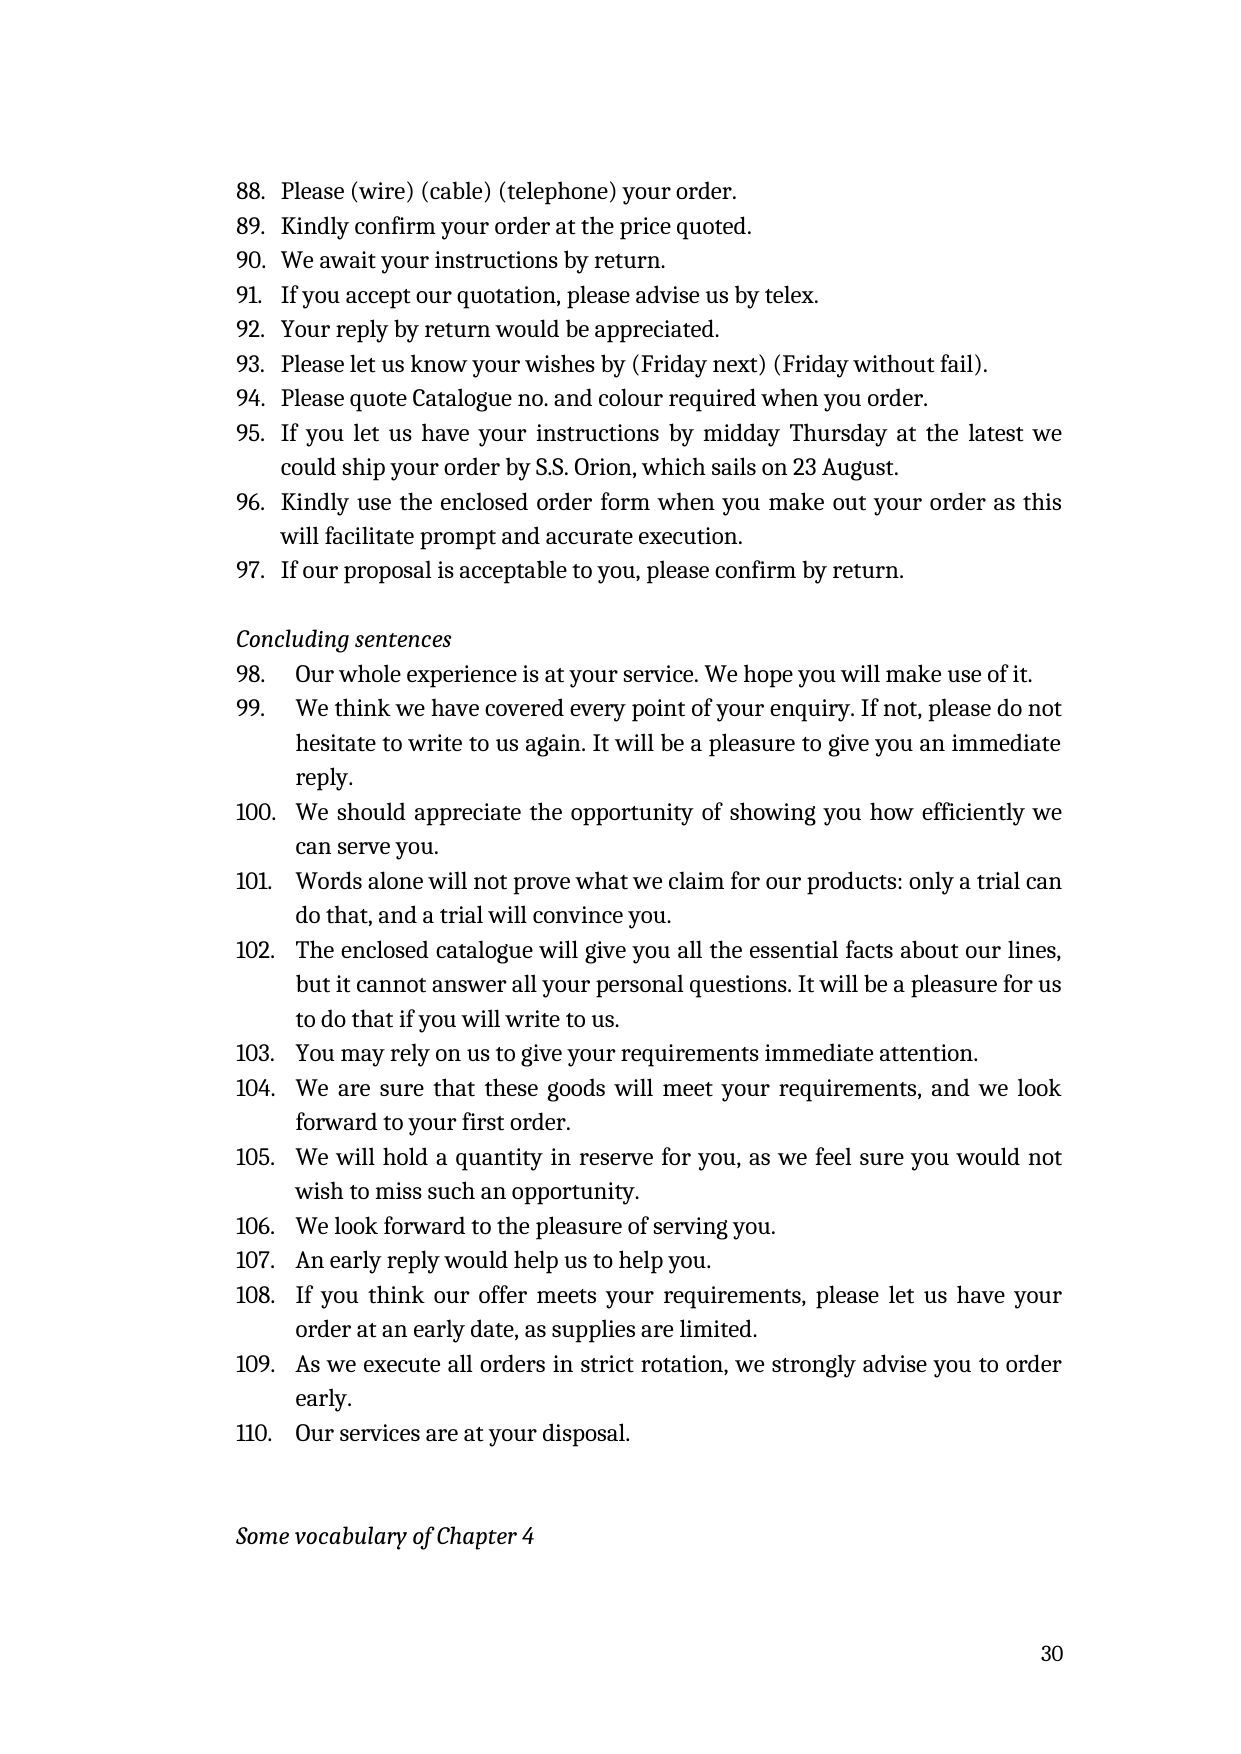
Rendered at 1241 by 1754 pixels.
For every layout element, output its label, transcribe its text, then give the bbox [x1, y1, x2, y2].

list Your reply by return would be appreciated. [236, 315, 1063, 344]
list Words alone will not prove what we claim for our products: only a trial can do that, and a trial will convince you. [236, 867, 1063, 930]
list If you think our offer meets your requirements, please let us have your order at an early date, as supplies are limited. [236, 1281, 1063, 1344]
list If you accept our quotation, please advise us by telex. [236, 281, 1063, 309]
list Please let us know your wishes by (Friday next) (Friday without fail). [236, 349, 1063, 378]
list We think we have covered every point of your enquiry. If not, please do not hesitate to write to us again. It will be a pleasure to give you an immediate reply. [236, 694, 1063, 792]
text Some vocabulary of Chapter 4 [236, 1522, 1063, 1551]
list If you let us have your instructions by midday Thursday at the latest we could ship your order by S.S. Orion, which sails on 23 August. [236, 418, 1063, 482]
list If our proposal is acceptable to you, please confirm by return. [236, 556, 1063, 585]
list Kindly use the enclosed order form when you make out your order as this will facilitate prompt and accurate execution. [236, 487, 1063, 551]
list We should appreciate the opportunity of showing you how efficiently we can serve you. [236, 798, 1063, 861]
list An early reply would help us to help you. [236, 1246, 1063, 1275]
list We await your instructions by return. [236, 246, 1063, 275]
list We look forward to the pleasure of serving you. [236, 1212, 1063, 1240]
list As we execute all orders in strict rotation, we strongly advise you to order early. [236, 1349, 1063, 1413]
text Concluding sentences [236, 625, 1063, 654]
list Our services are at your disposal. [236, 1418, 1063, 1447]
list We are sure that these goods will meet your requirements, and we look forward to your first order. [236, 1074, 1063, 1137]
list Kindly confirm your order at the price quoted. [236, 212, 1063, 240]
list Please quote Catalogue no. and colour required when you order. [236, 384, 1063, 413]
list You may rely on us to give your requirements immediate attention. [236, 1039, 1063, 1068]
list We will hold a quantity in reserve for you, as we feel sure you would not wish to miss such an opportunity. [236, 1143, 1063, 1206]
list Please (wire) (cable) (telephone) your order. [236, 177, 1063, 206]
list The enclosed catalogue will give you all the essential facts about our lines, but it cannot answer all your personal questions. It will be a pleasure for us to do that if you will write to us. [236, 936, 1063, 1033]
list Our whole experience is at your service. We hope you will make use of it. [236, 660, 1063, 689]
